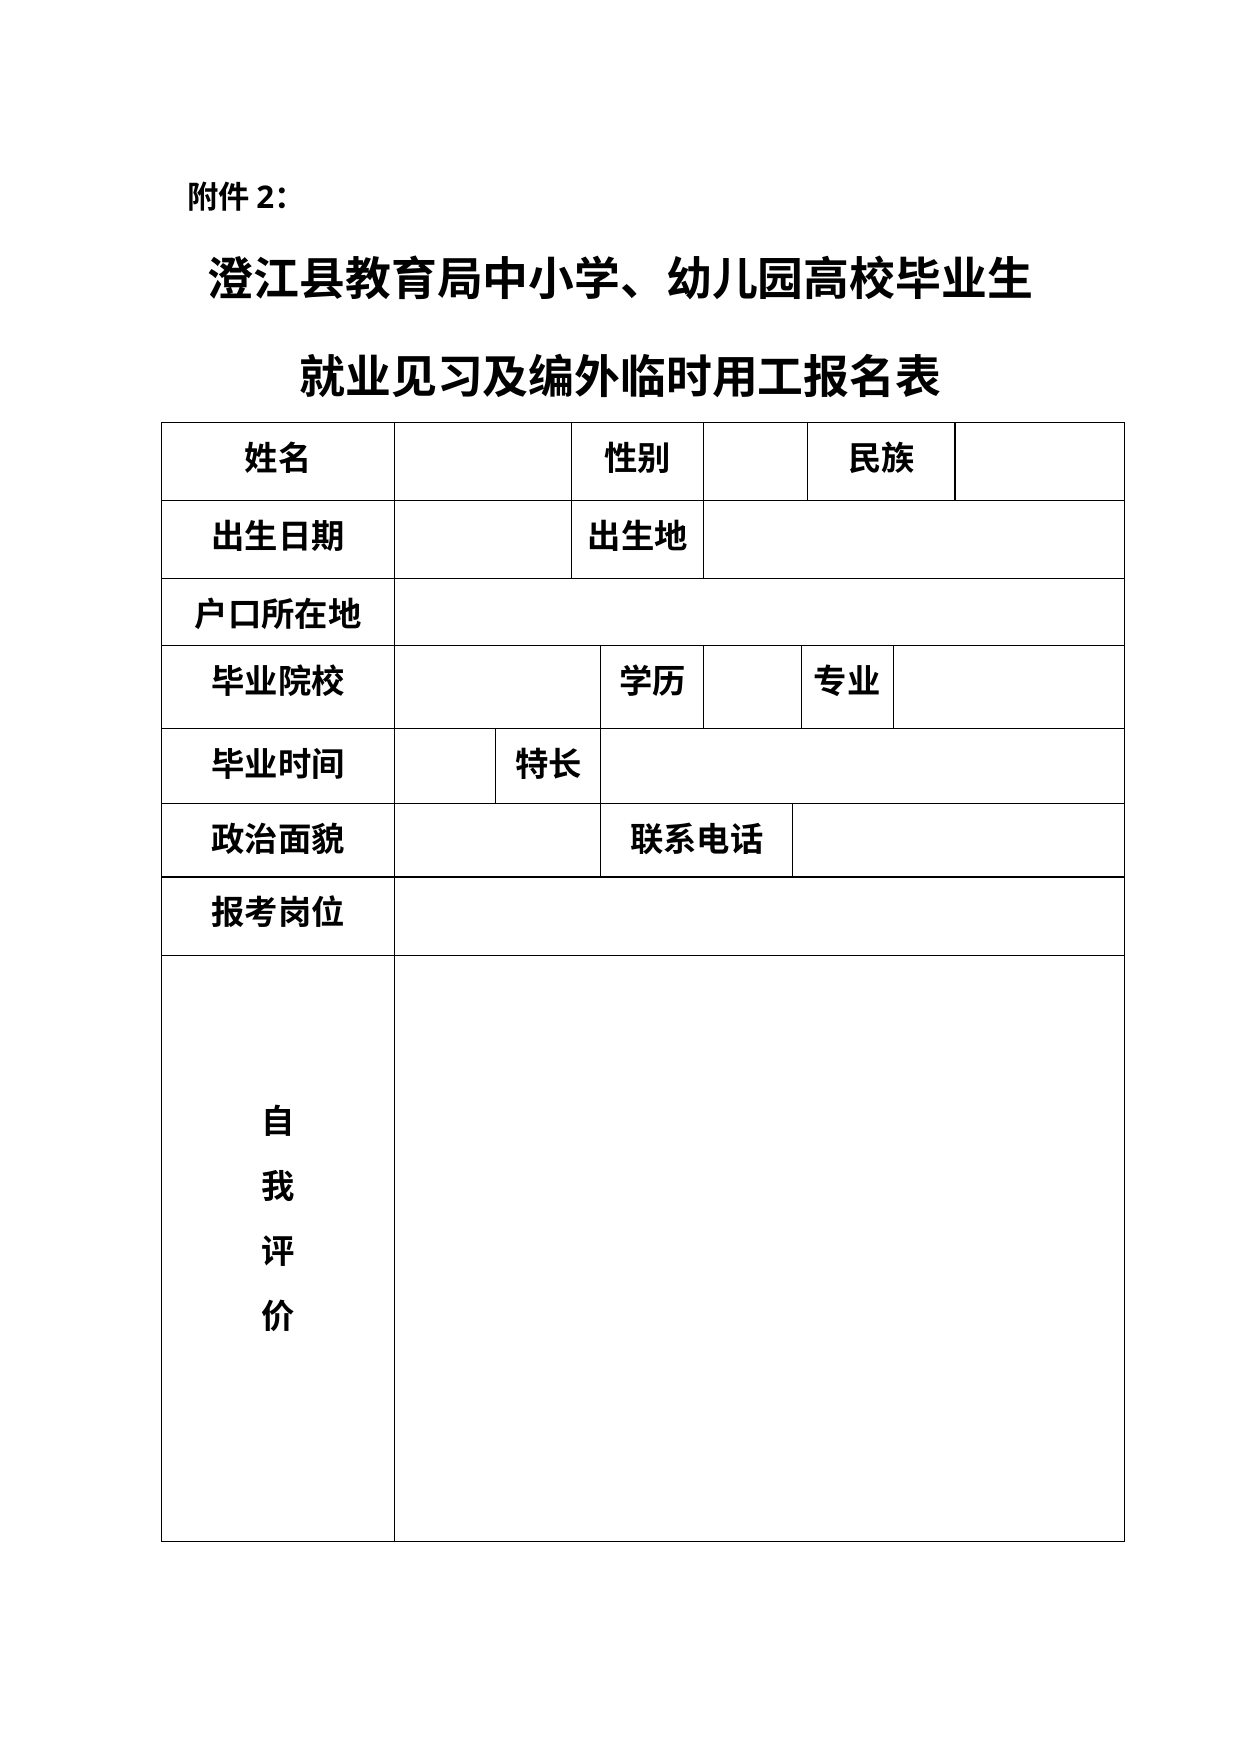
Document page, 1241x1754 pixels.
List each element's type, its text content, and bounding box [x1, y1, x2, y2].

table_cell 专业 [802, 646, 893, 728]
table_cell [395, 956, 1124, 1541]
table_cell 特长 [496, 729, 600, 803]
table_cell 毕业院校 [162, 646, 394, 728]
table_cell 出生日期 [162, 501, 394, 578]
text 就业见习及编外临时用工报名表 [187, 324, 1053, 422]
table_cell [601, 729, 1124, 803]
table_cell 自 我 评 价 [162, 956, 394, 1541]
table_cell 联系电话 [601, 804, 792, 876]
table_cell 毕业时间 [162, 729, 394, 803]
table_cell 报考岗位 [162, 878, 394, 955]
table_header 民族 [808, 423, 954, 500]
table_cell 学历 [601, 646, 703, 728]
table_header [704, 423, 807, 500]
table_cell [704, 646, 801, 728]
text 澄江县教育局中小学、幼儿园高校毕业生 [187, 227, 1053, 324]
table_cell [395, 878, 1124, 955]
table_header [956, 423, 1124, 500]
table_cell 出生地 [572, 501, 703, 578]
table_cell [395, 501, 571, 578]
table_cell [704, 501, 1124, 578]
table_header 姓名 [162, 423, 394, 500]
table_cell [395, 729, 495, 803]
table_cell 政治面貌 [162, 804, 394, 876]
table_cell [793, 804, 1124, 876]
table_cell [395, 804, 600, 876]
text 附件2： [187, 162, 1053, 227]
table_header [395, 423, 571, 500]
table_cell [894, 646, 1124, 728]
table_header 性别 [572, 423, 703, 500]
table_cell [395, 646, 600, 728]
table_cell 户口所在地 [162, 579, 394, 645]
table_cell [395, 579, 1124, 645]
